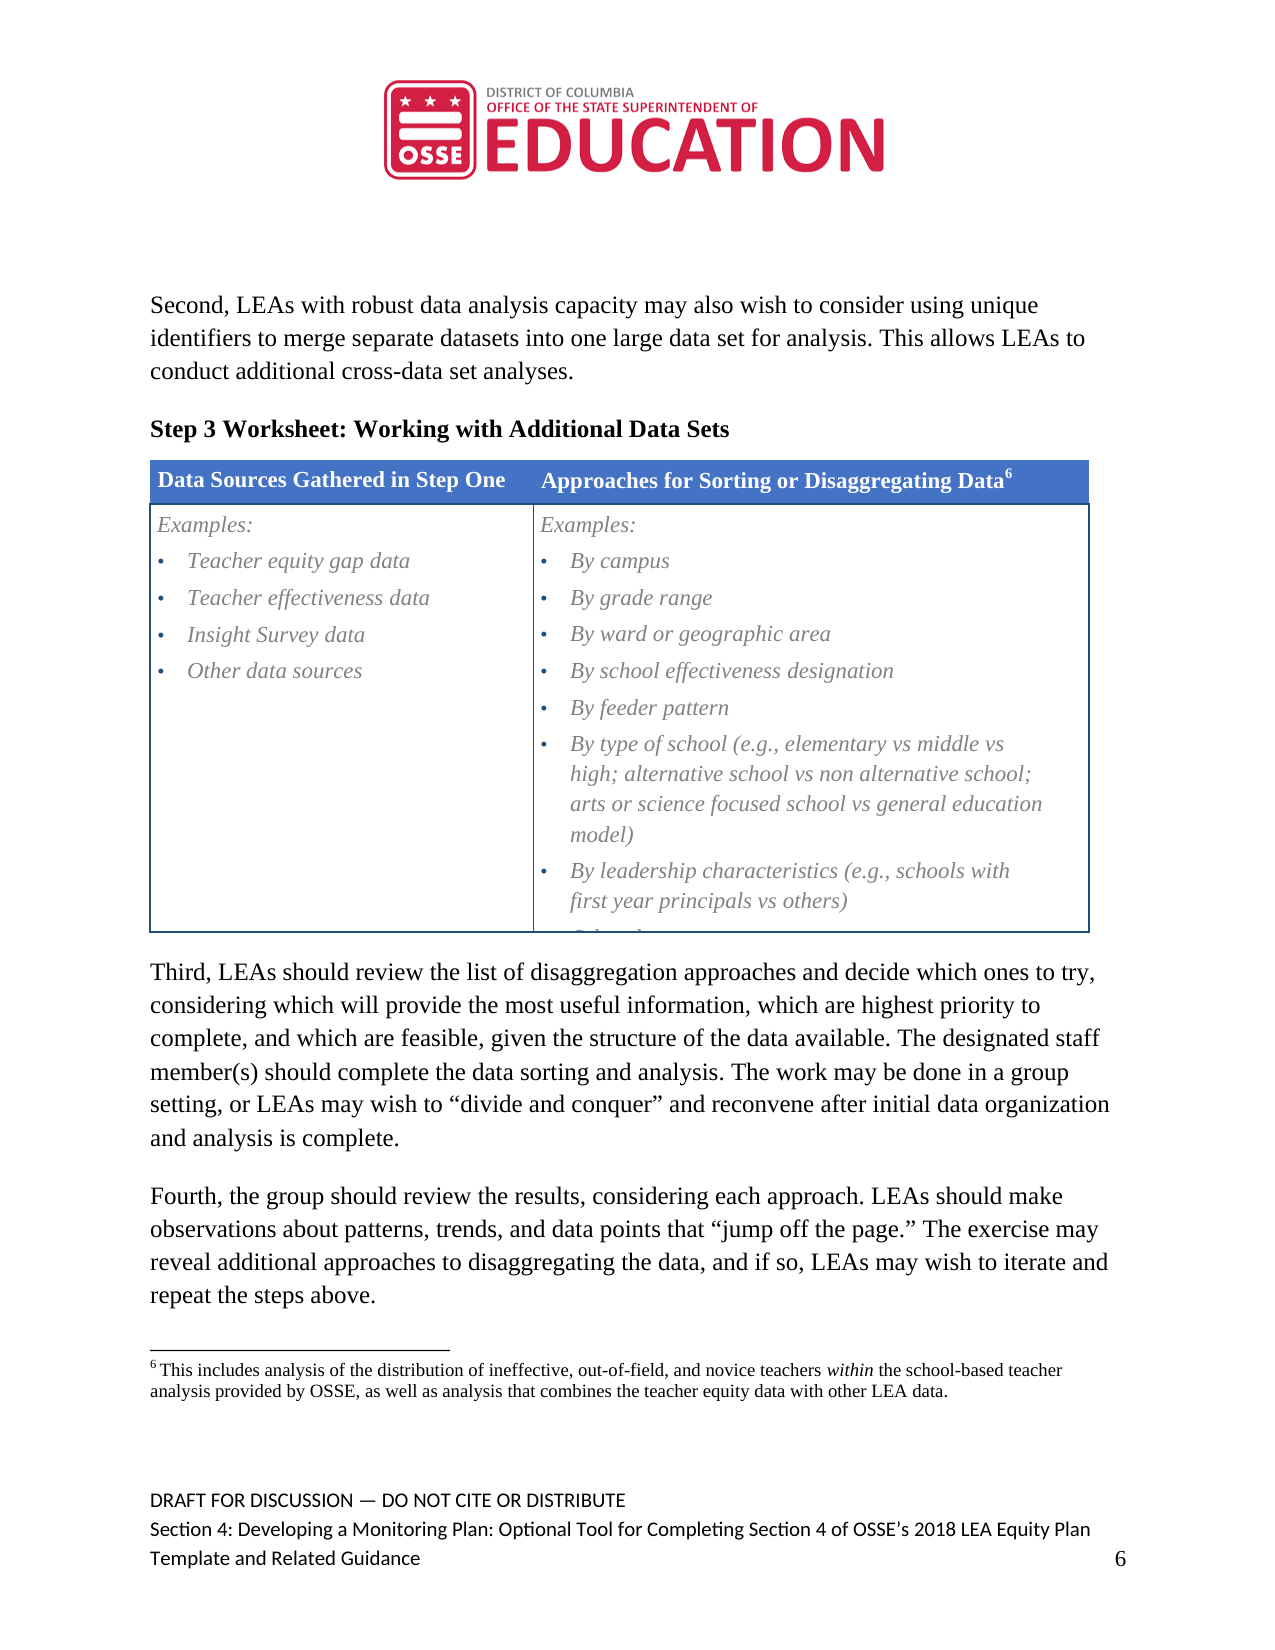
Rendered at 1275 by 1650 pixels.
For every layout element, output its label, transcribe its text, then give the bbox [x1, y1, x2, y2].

subtitle Step 3 Worksheet: Working with Additional Data Sets [150, 414, 1137, 443]
table_cell Examples: Teacher equity gap data Teacher effectiveness data Insight Survey data Other data sources [151, 505, 533, 931]
text Second, LEAs with robust data analysis capacity may also wish to consider using unique identifiers to merge separate datasets into one large data set for analysis. This allows LEAs to conduct additional cross-data set analyses. [150, 290, 1088, 384]
text Third, LEAs should review the list of disaggregation approaches and decide which ones to try, considering which will provide the most useful information, which are highest priority to complete, and which are feasible, given the structure of the data available. The designated staff member(s) should complete the data sorting and analysis. The work may be done in a group setting, or LEAs may wish to “divide and conquer” and reconvene after initial data organization and analysis is complete. [150, 957, 1112, 1151]
text 6 This includes analysis of the distribution of ineffective, out-of-field, and novice teachers within the school-based teacher analysis provided by OSSE, as well as analysis that combines the teacher equity data with other LEA data. [150, 1357, 1065, 1402]
text Fourth, the group should review the results, considering each approach. LEAs should make observations about patterns, trends, and data points that “jump off the page.” The exercise may reveal additional approaches to disaggregating the data, and if so, LEAs may wish to iterate and repeat the steps above. [150, 1181, 1111, 1309]
picture [377, 75, 898, 185]
table_header Data Sources Gathered in Step One [150, 460, 533, 503]
table_cell Examples: By campus By grade range By ward or geographic area By school effectiveness designation By feeder pattern By type of school (e.g., elementary vs middle vs high; alternative school vs non alternative school; arts or science focused school vs general education model) By leadership characteristics (e.g., schools with first year principals vs others) Other data cuts [534, 505, 1088, 931]
table_header Approaches for Sorting or Disaggregating Data6 [533, 460, 1089, 503]
